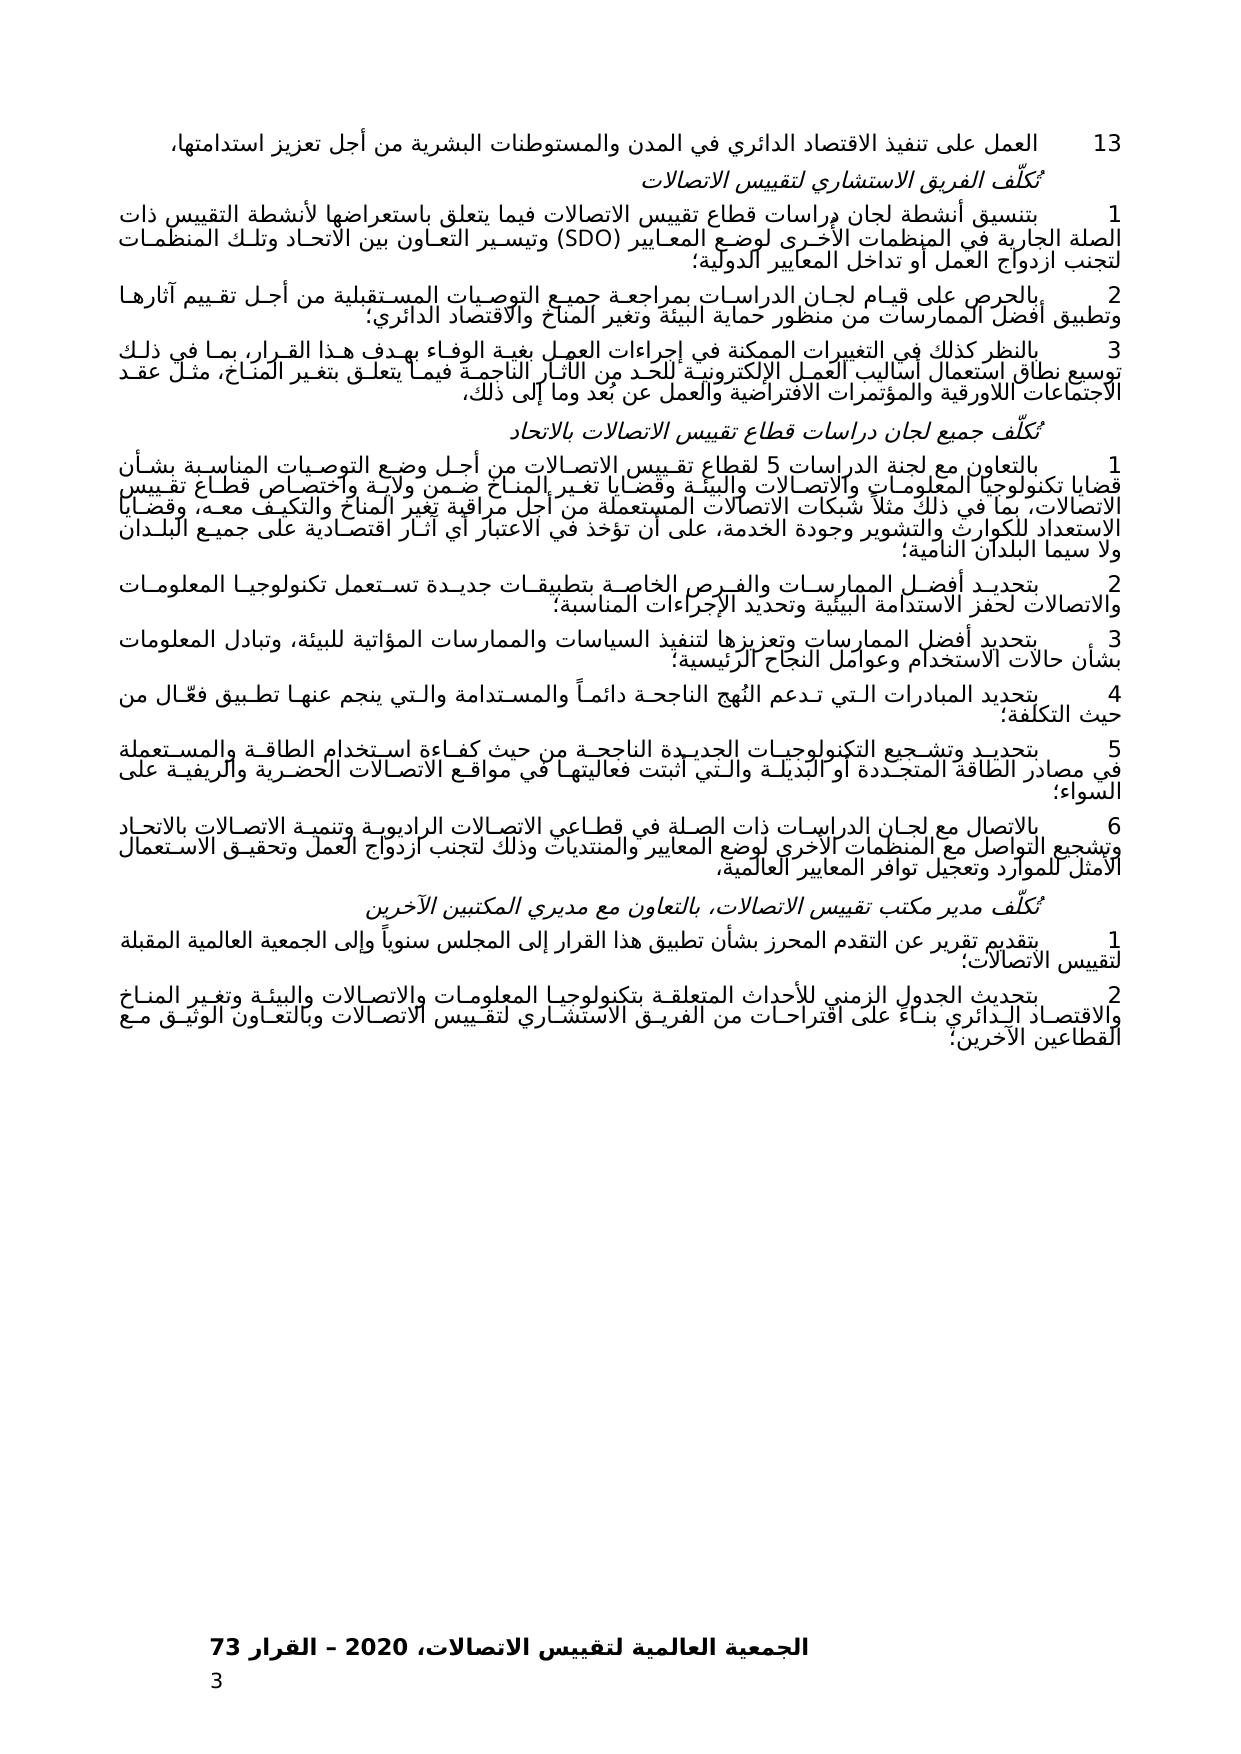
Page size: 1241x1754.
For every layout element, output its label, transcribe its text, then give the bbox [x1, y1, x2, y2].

text 2 بتحديد أفضل الممارسات والفرص الخاصة بتطبيقات جديدة تستعمل تكنولوجيا المعلومات والاتصالات لحفز الاستدامة البيئية وتحديد الإجراءات المناسبة؛ [118, 575, 1122, 618]
text 1 بتقديم تقرير عن التقدم المحرز بشأن تطبيق هذا القرار إلى المجلس سنوياً وإلى الجمعية العالمية المقبلة لتقييس الاتصالات؛ [118, 932, 1122, 974]
text 2 بتحديث الجدول الزمني للأحداث المتعلقة بتكنولوجيا المعلومات والاتصالات والبيئة وتغير المناخ والاقتصاد الدائري بناءً على اقتراحات من الفريق الاستشاري لتقييس الاتصالات وبالتعاون الوثيق مع القطاعين الآخرين؛ [118, 987, 1122, 1051]
text تُكلّف الفريق الاستشاري لتقييس الاتصالات [118, 172, 803, 193]
text تُكلّف مدير مكتب تقييس الاتصالات، بالتعاون مع مديري المكتبين الآخرين [118, 898, 490, 919]
text تُكلّف مدير مكتب تقييس الاتصالات، بالتعاون مع مديري المكتبين الآخرين [453, 898, 1122, 919]
text 13 العمل على تنفيذ الاقتصاد الدائري في المدن والمستوطنات البشرية من أجل تعزيز استدامتها، [550, 134, 1122, 155]
text 2 بالحرص على قيام لجان الدراسات بمراجعة جميع التوصيات المستقبلية من أجل تقييم آثارها وتطبيق أفضل الممارسات من منظور حماية البيئة وتغير المناخ والاقتصاد الدائري؛ [118, 287, 1122, 329]
text 3 بتحديد أفضل الممارسات وتعزيزها لتنفيذ السياسات والممارسات المؤاتية للبيئة، وتبادل المعلومات بشأن حالات الاستخدام وعوامل النجاح الرئيسية؛ [118, 631, 1122, 673]
text 13 العمل على تنفيذ الاقتصاد الدائري في المدن والمستوطنات البشرية من أجل تعزيز استدامتها، [181, 134, 472, 155]
text 1 بتنسيق أنشطة لجان دراسات قطاع تقييس الاتصالات فيما يتعلق باستعراضها لأنشطة التقييس ذات الصلة الجارية في المنظمات الأُخرى لوضع المعايير (SDO) وتيسير التعاون بين الاتحاد وتلك المنظمات لتجنب ازدواج العمل أو تداخل المعايير الدولية؛ [118, 206, 1122, 274]
text تُكلّف الفريق الاستشاري لتقييس الاتصالات [948, 172, 1122, 193]
text تُكلّف جميع لجان دراسات قطاع تقييس الاتصالات بالاتحاد [118, 422, 1122, 444]
text 4 بتحديد المبادرات التي تدعم النُهج الناجحة دائماً والمستدامة والتي ينجم عنها تطبيق فعّال من حيث التكلفة؛ [118, 686, 1122, 728]
text 1 بالتعاون مع لجنة الدراسات 5 لقطاع تقييس الاتصالات من أجل وضع التوصيات المناسبة بشأن قضايا تكنولوجيا المعلومات والاتصالات والبيئة وقضايا تغير المناخ ضمن ولاية واختصاص قطاع تقييس الاتصالات، بما في ذلك مثلاً شبكات الاتصالات المستعملة من أجل مراقبة تغير المناخ والتكيف معه، وقضايا الاستعداد للكوارث والتشوير وجودة الخدمة، على أن تؤخذ في الاعتبار أي آثار اقتصادية على جميع البلدان ولا سيما البلدان النامية؛ [118, 456, 1122, 563]
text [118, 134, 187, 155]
text 5 بتحديد وتشجيع التكنولوجيات الجديدة الناجحة من حيث كفاءة استخدام الطاقة والمستعملة في مصادر الطاقة المتجددة أو البديلة والتي أثبتت فعاليتها في مواقع الاتصالات الحضرية والريفية على السواء؛ [118, 741, 1122, 805]
text تُكلّف الفريق الاستشاري لتقييس الاتصالات [744, 172, 976, 193]
text 6 بالاتصال مع لجان الدراسات ذات الصلة في قطاعي الاتصالات الراديوية وتنمية الاتصالات بالاتحاد وتشجيع التواصل مع المنظمات الأخرى لوضع المعايير والمنتديات وذلك لتجنب ازدواج العمل وتحقيق الاستعمال الأمثل للموارد وتعجيل توافر المعايير العالمية، [118, 817, 1122, 881]
text 3 بالنظر كذلك في التغييرات الممكنة في إجراءات العمل بغية الوفاء بهدف هذا القرار، بما في ذلك توسيع نطاق استعمال أساليب العمل الإلكترونية للحد من الآثار الناجمة فيما يتعلق بتغير المناخ، مثل عقد الاجتماعات اللاورقية والمؤتمرات الافتراضية والعمل عن بُعد وما إلى ذلك، [118, 342, 1122, 406]
